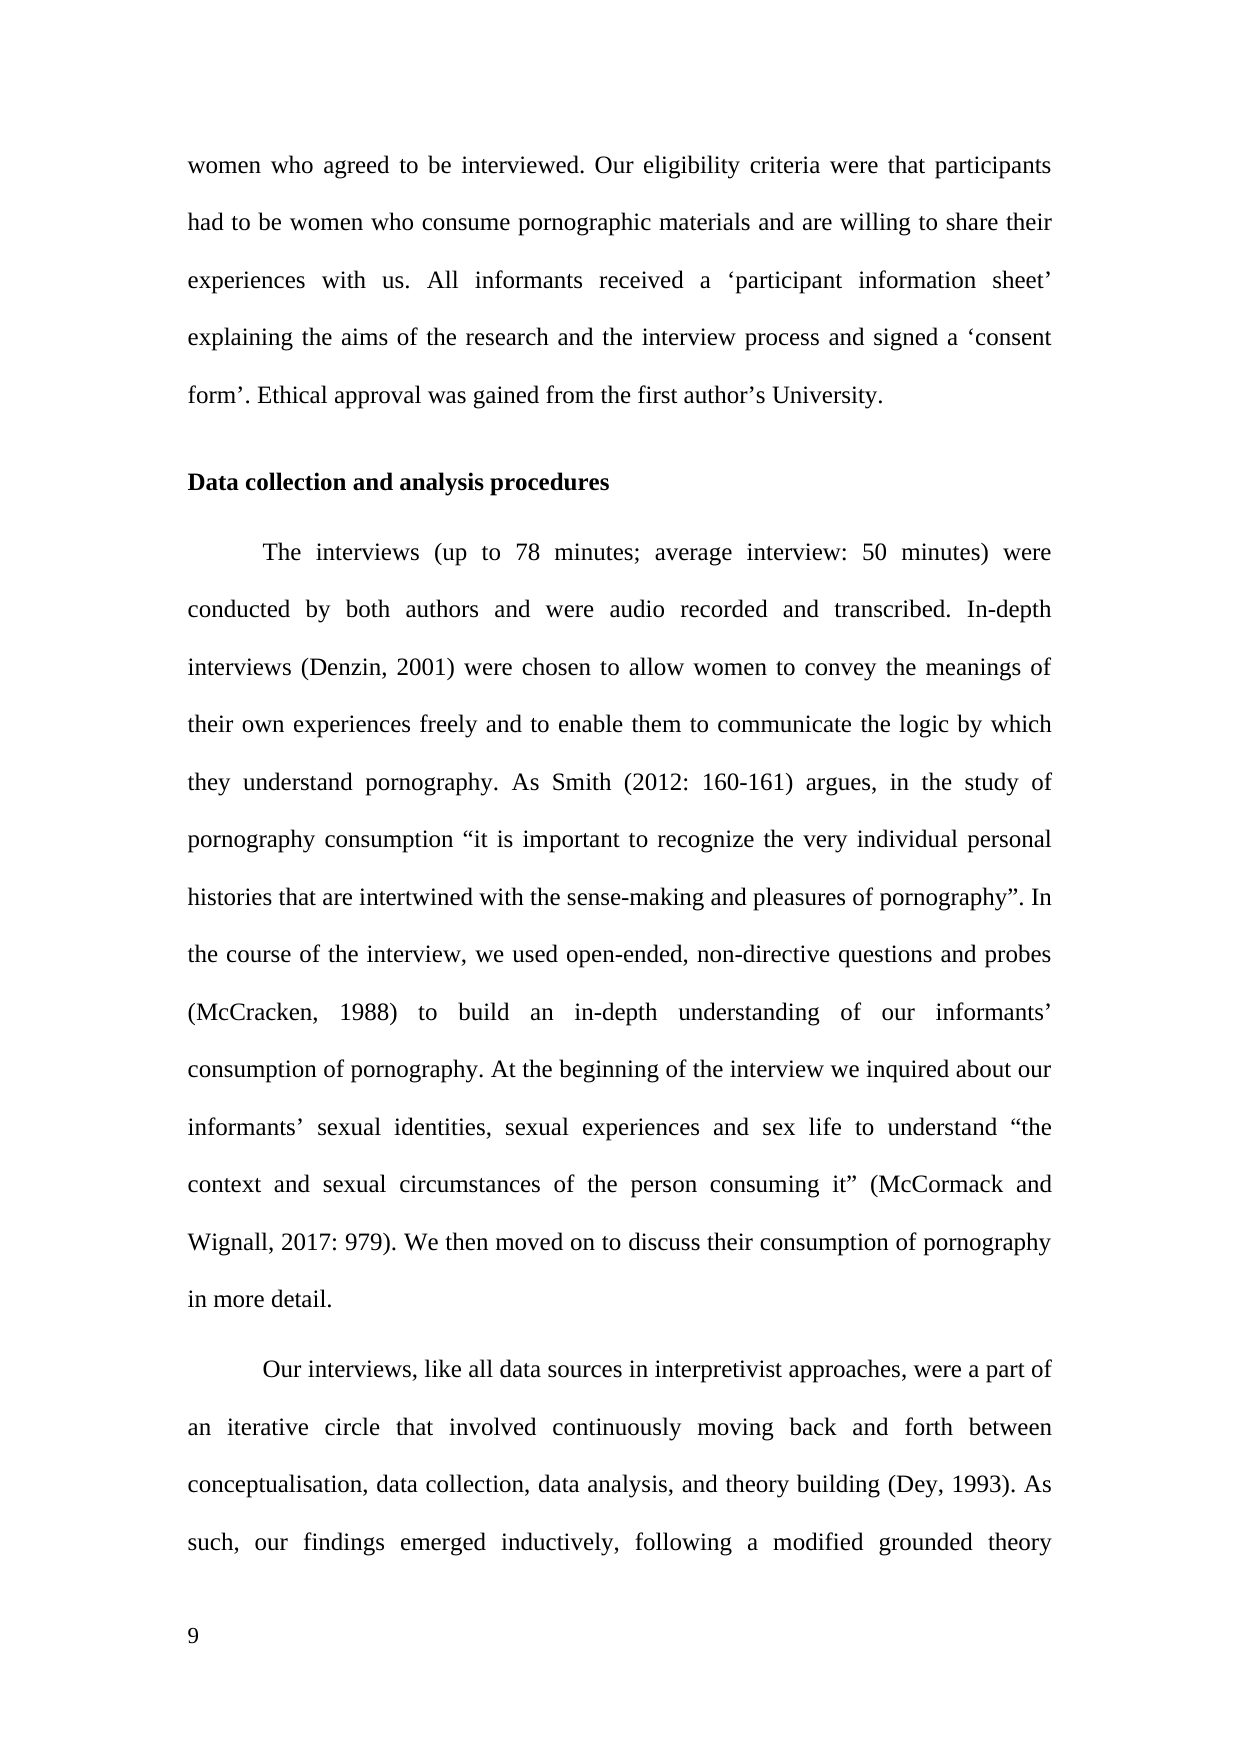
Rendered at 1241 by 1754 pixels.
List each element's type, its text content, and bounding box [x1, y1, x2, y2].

text Data collection and analysis procedures [187, 467, 1053, 495]
text The interviews (up to 78 minutes; average interview: 50 minutes) were conducted by both authors and were audio recorded and transcribed. In-depth interviews (Denzin, 2001) were chosen to allow women to convey the meanings of their own experiences freely and to enable them to communicate the logic by which they understand pornography. As Smith (2012: 160-161) argues, in the study of pornography consumption “it is important to recognize the very individual personal histories that are intertwined with the sense-making and pleasures of pornography”. In the course of the interview, we used open-ended, non-directive questions and probes (McCracken, 1988) to build an in-depth understanding of our informants’ consumption of pornography. At the beginning of the interview we inquired about our informants’ sexual identities, sexual experiences and sex life to understand “the context and sexual circumstances of the person consuming it” (McCormack and Wignall, 2017: 979). We then moved on to discuss their consumption of pornography in more detail. [187, 537, 1053, 1313]
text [187, 1354, 1053, 1555]
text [187, 150, 1053, 409]
